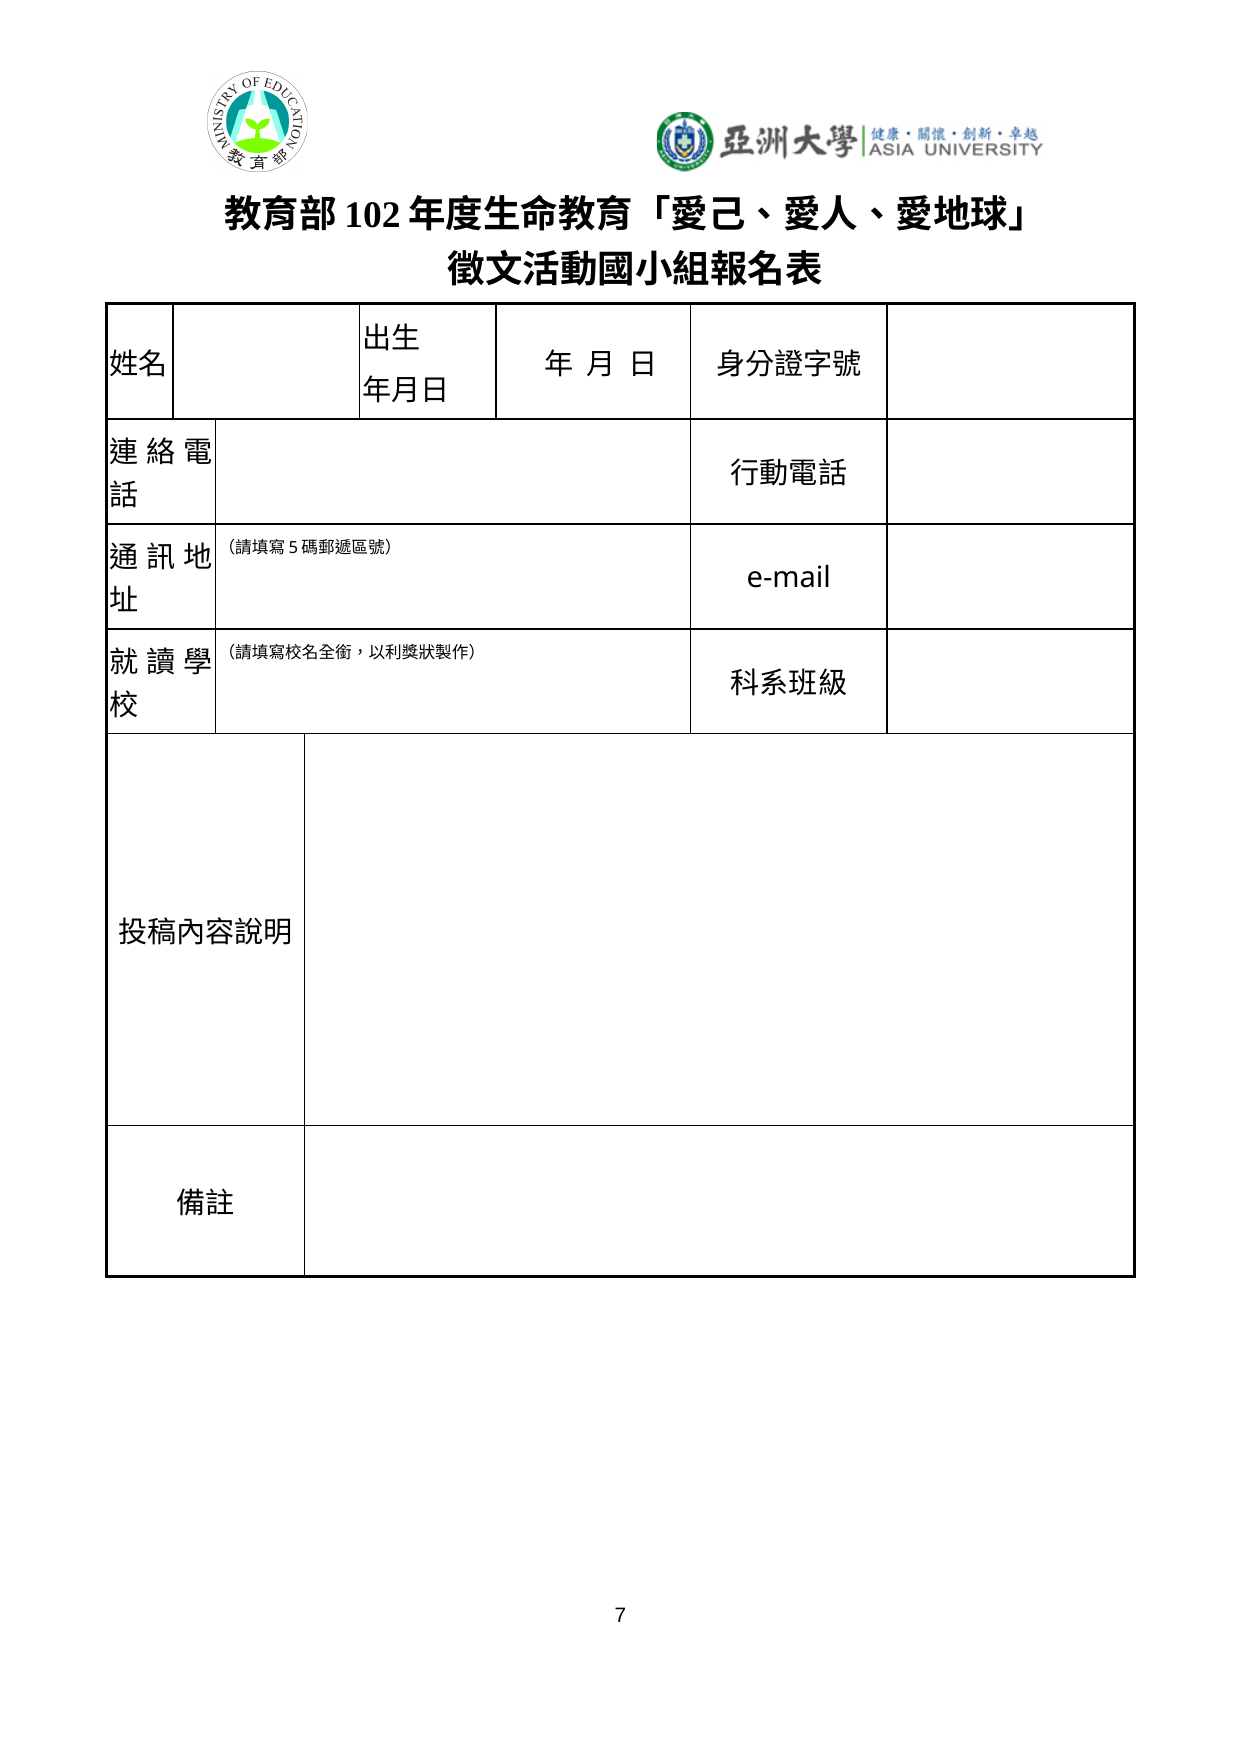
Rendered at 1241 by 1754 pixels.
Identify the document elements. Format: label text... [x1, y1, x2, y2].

table_cell [305, 1126, 1133, 1275]
table_cell 科系班級 [691, 630, 886, 733]
text 教育部102年度生命教育「愛己、愛人、愛地球」徵文活動國小組報名表 [216, 184, 1053, 293]
table_cell （請填寫郵遞區號） [216, 525, 690, 628]
table_header [888, 305, 1133, 418]
table_cell 備註 [108, 1126, 304, 1275]
table_cell 連絡電話 [108, 420, 215, 523]
table_cell e-mail [691, 525, 886, 628]
table_cell [888, 630, 1133, 733]
table_cell 行動電話 [691, 420, 886, 523]
table_cell [888, 525, 1133, 628]
table_header 年 月 日 [497, 305, 690, 418]
table_header 姓名 [108, 305, 172, 418]
table_header 身分證字號 [691, 305, 886, 418]
table_cell （請填寫校名全銜，以利獎狀製作） [216, 630, 690, 733]
picture [207, 71, 308, 172]
table_cell 通訊地址 [108, 525, 215, 628]
table_cell 投稿內容說明 [108, 734, 304, 1125]
picture [656, 112, 1054, 172]
table_header [174, 305, 359, 418]
table_cell 就讀學校 [108, 630, 215, 733]
table_cell [305, 734, 1133, 1125]
table_cell [216, 420, 690, 523]
table_header 出生 年月日 [360, 305, 495, 418]
table_cell [888, 420, 1133, 523]
